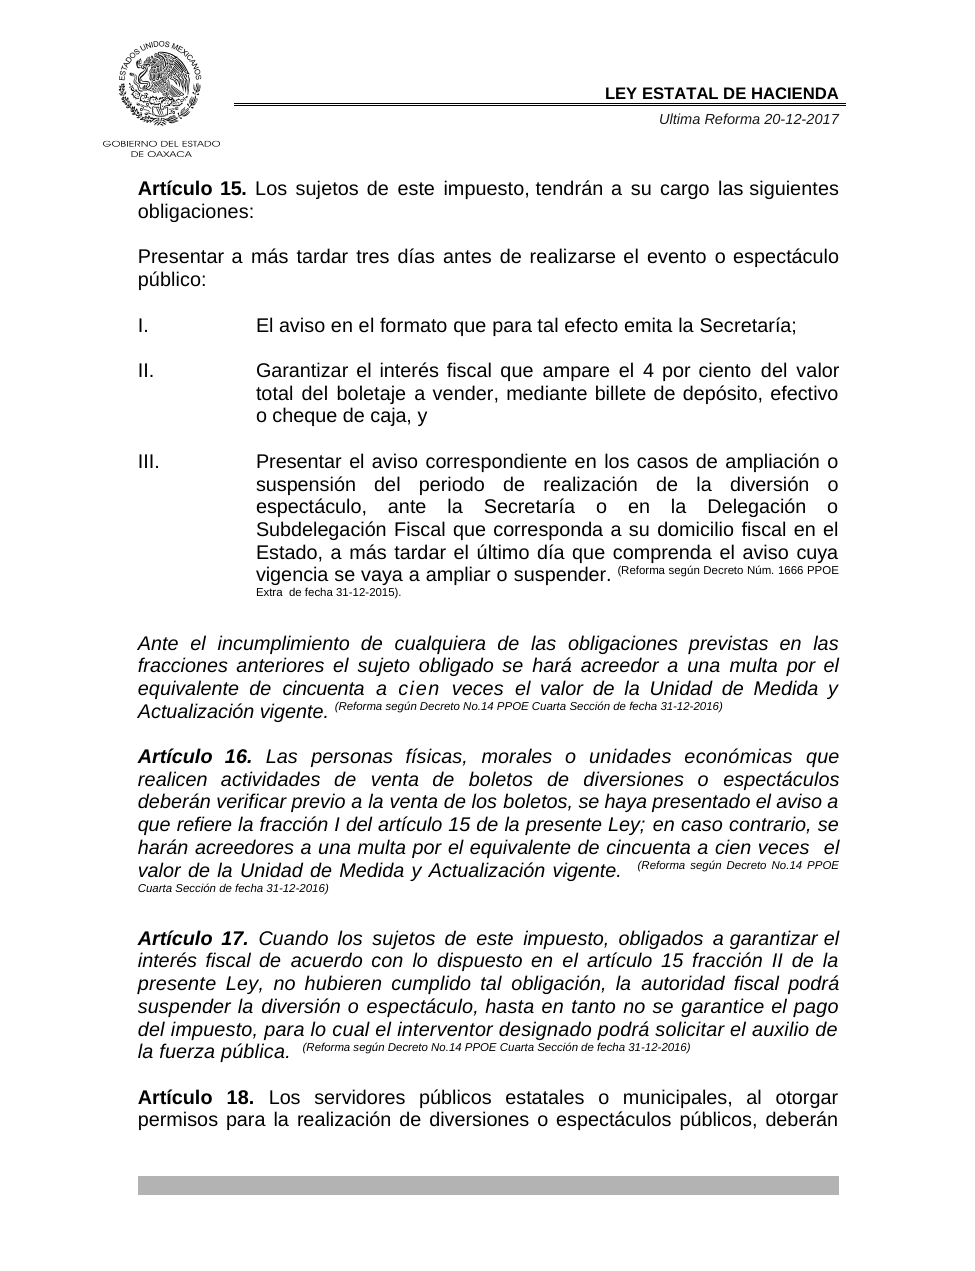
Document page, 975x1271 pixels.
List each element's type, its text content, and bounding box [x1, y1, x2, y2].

list Garantizar el interés fiscal que ampare el 4 por ciento del valor total del boletaje a vender, mediante billete de depósito, efectivo o cheque de caja, y [138, 359, 839, 427]
text Ante el incumplimiento de cualquiera de las obligaciones previstas en las fracciones anteriores el sujeto obligado se hará acreedor a una multa por el equivalente de cincuenta a cien veces el valor de la Unidad de Medida y Actualización vigente. (Reforma según Decreto No.14 PPOE Cuarta Sección de fecha 31-12-2016) [138, 631, 839, 722]
text Artículo 17. Cuando los sujetos de este impuesto, obligados a garantizar el interés fiscal de acuerdo con lo dispuesto en el artículo 15 fracción II de la presente Ley, no hubieren cumplido tal obligación, la autoridad fiscal podrá suspender la diversión o espectáculo, hasta en tanto no se garantice el pago del impuesto, para lo cual el interventor designado podrá solicitar el auxilio de la fuerza pública. (Reforma según Decreto No.14 PPOE Cuarta Sección de fecha 31-12-2016) [138, 927, 839, 1063]
text Artículo 16. Las personas físicas, morales o unidades económicas que realicen actividades de venta de boletos de diversiones o espectáculos deberán verificar previo a la venta de los boletos, se haya presentado el aviso a que refiere la fracción I del artículo 15 de la presente Ley; en caso contrario, se harán acreedores a una multa por el equivalente de cincuenta a cien veces el valor de la Unidad de Medida y Actualización vigente. (Reforma según Decreto No.14 PPOE Cuarta Sección de fecha 31-12-2016) [138, 745, 839, 904]
list El aviso en el formato que para tal efecto emita la Secretaría; [138, 313, 839, 336]
list Presentar el aviso correspondiente en los casos de ampliación o suspensión del periodo de realización de la diversión o espectáculo, ante la Secretaría o en la Delegación o Subdelegación Fiscal que corresponda a su domicilio fiscal en el Estado, a más tardar el último día que comprenda el aviso cuya vigencia se vaya a ampliar o suspender. (Reforma según Decreto Núm. 1666 PPOE Extra de fecha 31-12-2015). [138, 450, 839, 609]
picture [100, 38, 223, 160]
text Artículo 15. Los sujetos de este impuesto, tendrán a su cargo las siguientes obligaciones: [138, 177, 839, 223]
text Presentar a más tardar tres días antes de realizarse el evento o espectáculo público: [138, 245, 839, 291]
